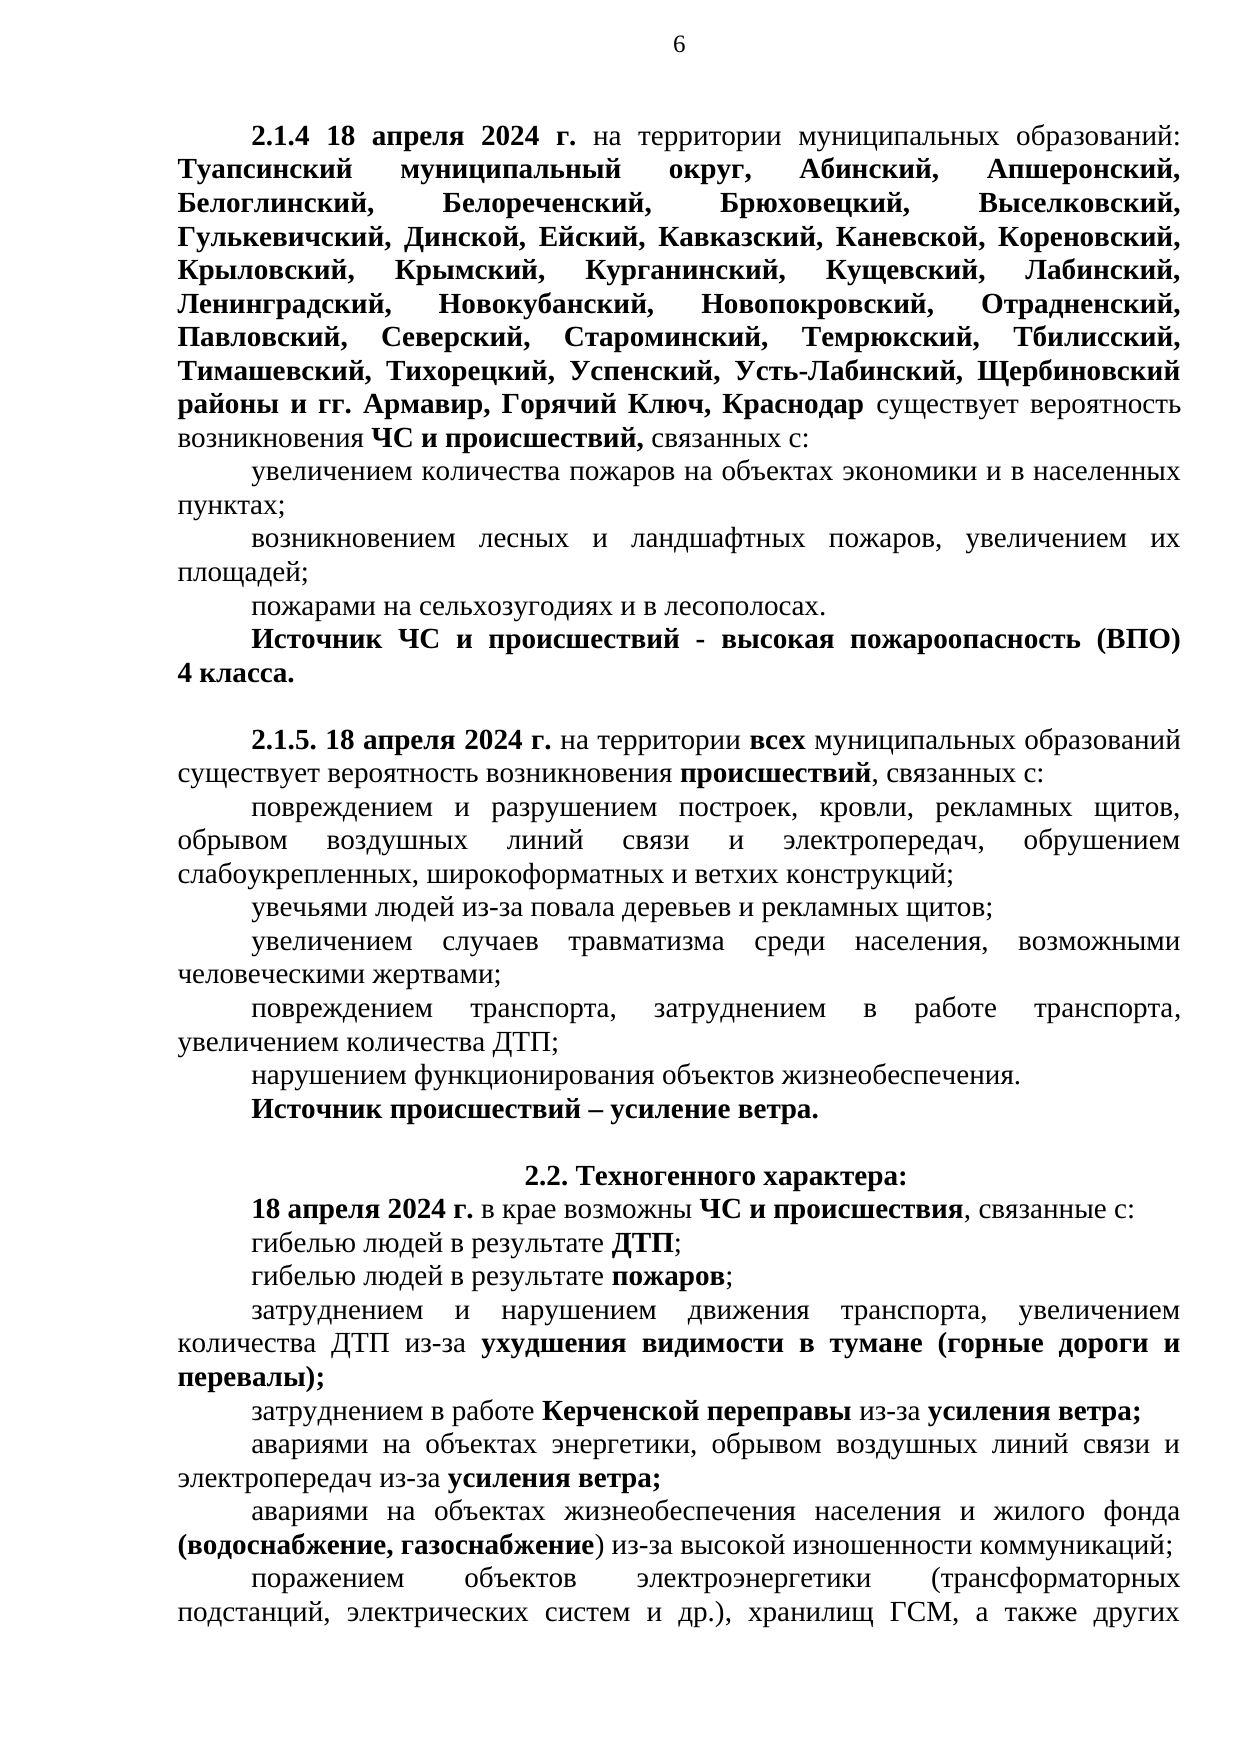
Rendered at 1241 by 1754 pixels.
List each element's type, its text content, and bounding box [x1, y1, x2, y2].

text 2.1.4 18 апреля 2024 г. на территории муниципальных образований: Туапсинский муниципальный округ, Абинский, Апшеронский, Белоглинский, Белореченский, Брюховецкий, Выселковский, Гулькевичский, Динской, Ейский, Кавказский, Каневской, Кореновский, Крыловский, Крымский, Курганинский, Кущевский, Лабинский, Ленинградский, Новокубанский, Новопокровский, Отрадненский, Павловский, Северский, Староминский, Темрюкский, Тбилисский, Тимашевский, Тихорецкий, Успенский, Усть-Лабинский, Щербиновский районы и гг. Армавир, Горячий Ключ, Краснодар существует вероятность возникновения ЧС и происшествий, связанных с: [177, 118, 1181, 453]
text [177, 1560, 1181, 1627]
text 2.1.5. 18 апреля 2024 г. на территории всех муниципальных образований существует вероятность возникновения происшествий, связанных с: [177, 722, 1181, 789]
text повреждением и разрушением построек, кровли, рекламных щитов, обрывом воздушных линий связи и электропередач, обрушением слабоукрепленных, широкоформатных и ветхих конструкций; [177, 789, 1181, 889]
text пожарами на сельхозугодиях и в лесополосах. [177, 588, 1181, 621]
text 2.2. Техногенного характера: [177, 1158, 1181, 1191]
text 18 апреля 2024 г. в крае возможны ЧС и происшествия, связанные с: [177, 1191, 1181, 1225]
text возникновением лесных и ландшафтных пожаров, увеличением их площадей; [177, 521, 1181, 588]
text гибелью людей в результате пожаров; [177, 1258, 1181, 1292]
text нарушением функционирования объектов жизнеобеспечения. [177, 1057, 1181, 1091]
text гибелью людей в результате ДТП; [177, 1225, 1181, 1258]
text затруднением и нарушением движения транспорта, увеличением количества ДТП из-за ухудшения видимости в тумане (горные дороги и перевалы); [177, 1292, 1181, 1393]
text Источник происшествий – усиление ветра. [177, 1091, 1181, 1124]
text Источник ЧС и происшествий - высокая пожароопасность (ВПО) 4 класса. [177, 621, 1181, 688]
text авариями на объектах энергетики, обрывом воздушных линий связи и электропередач из-за усиления ветра; [177, 1426, 1181, 1493]
text увечьями людей из-за повала деревьев и рекламных щитов; [177, 889, 1181, 923]
text увеличением случаев травматизма среди населения, возможными человеческими жертвами; [177, 923, 1181, 990]
text увеличением количества пожаров на объектах экономики и в населенных пунктах; [177, 453, 1181, 521]
text затруднением в работе Керченской переправы из-за усиления ветра; [177, 1393, 1181, 1426]
text повреждением транспорта, затруднением в работе транспорта, увеличением количества ДТП; [177, 990, 1181, 1057]
text авариями на объектах жизнеобеспечения населения и жилого фонда (водоснабжение, газоснабжение) из-за высокой изношенности коммуникаций; [177, 1493, 1181, 1560]
